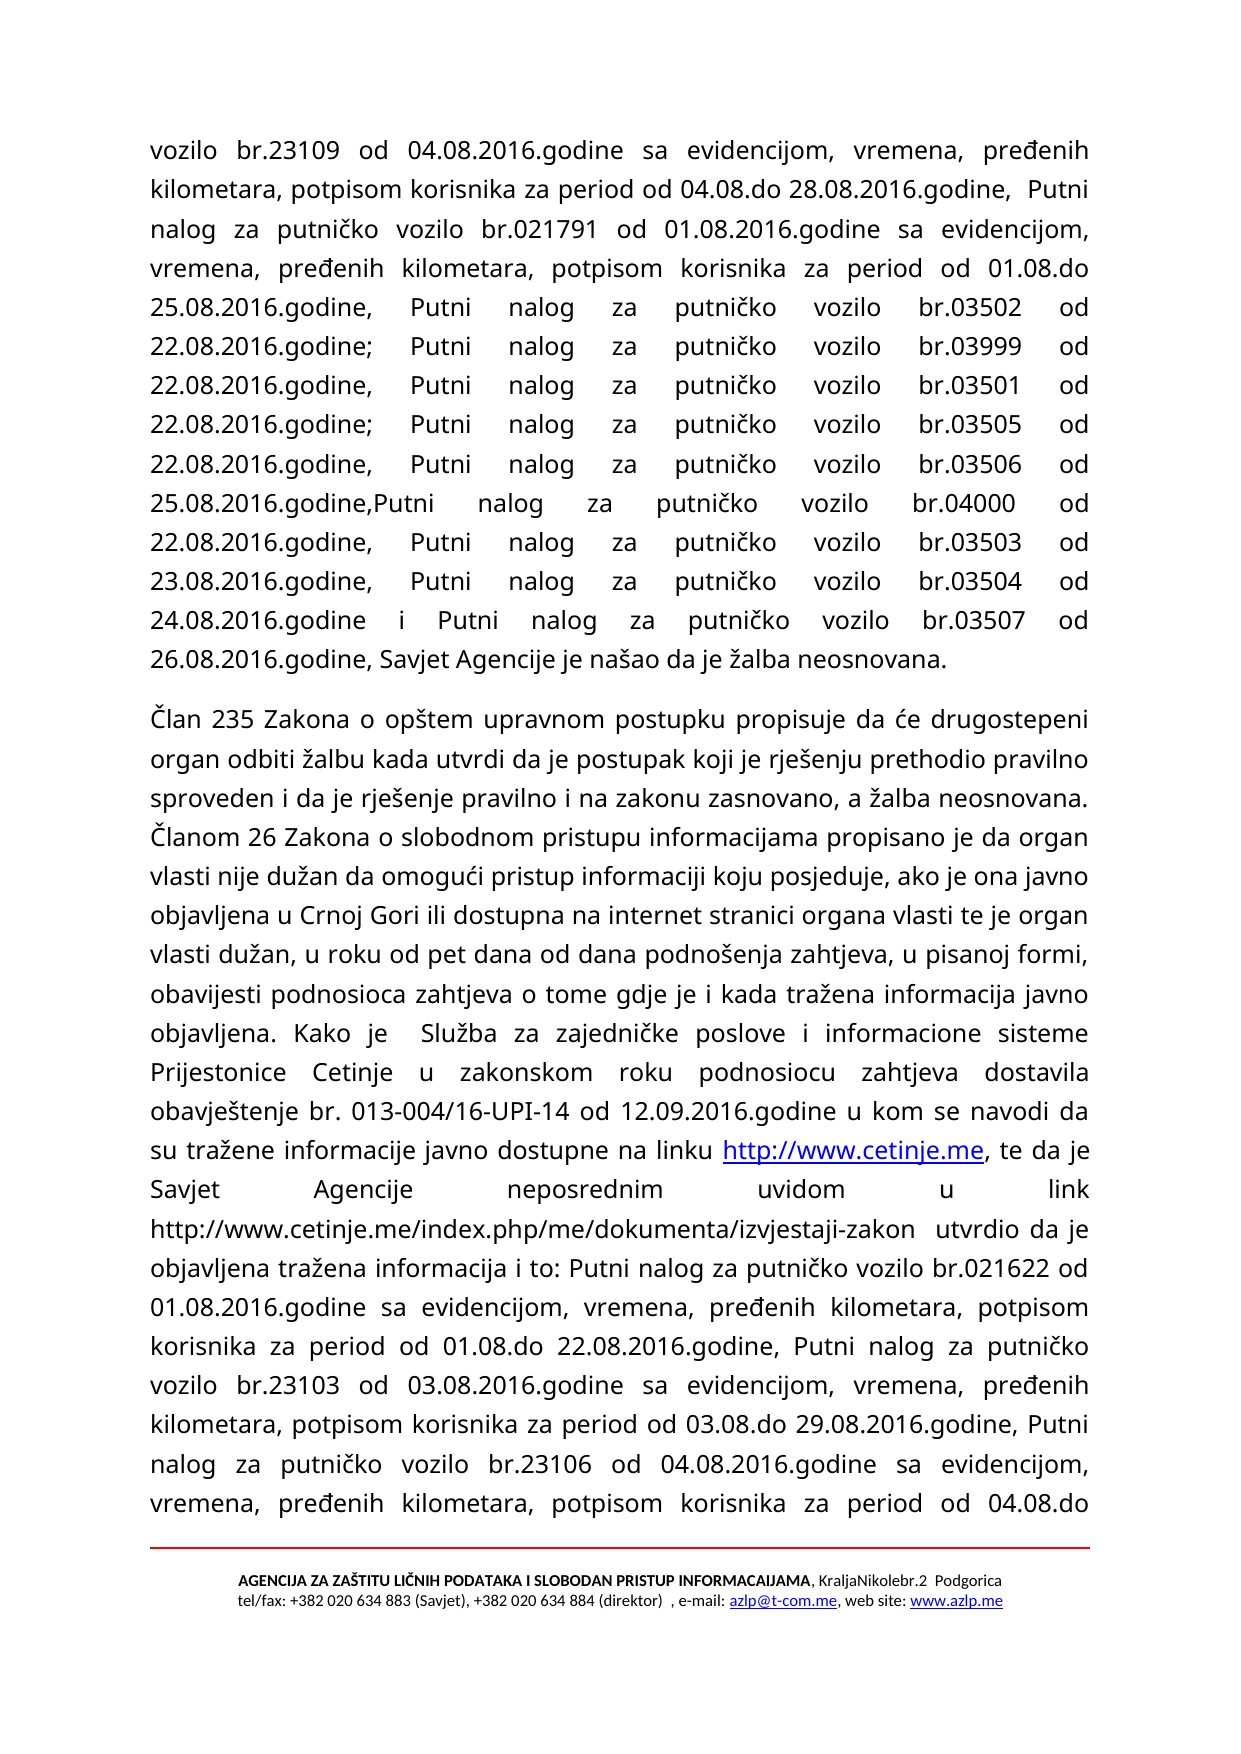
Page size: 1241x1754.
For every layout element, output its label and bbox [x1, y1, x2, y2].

text [150, 702, 1090, 1519]
text [150, 133, 1090, 676]
